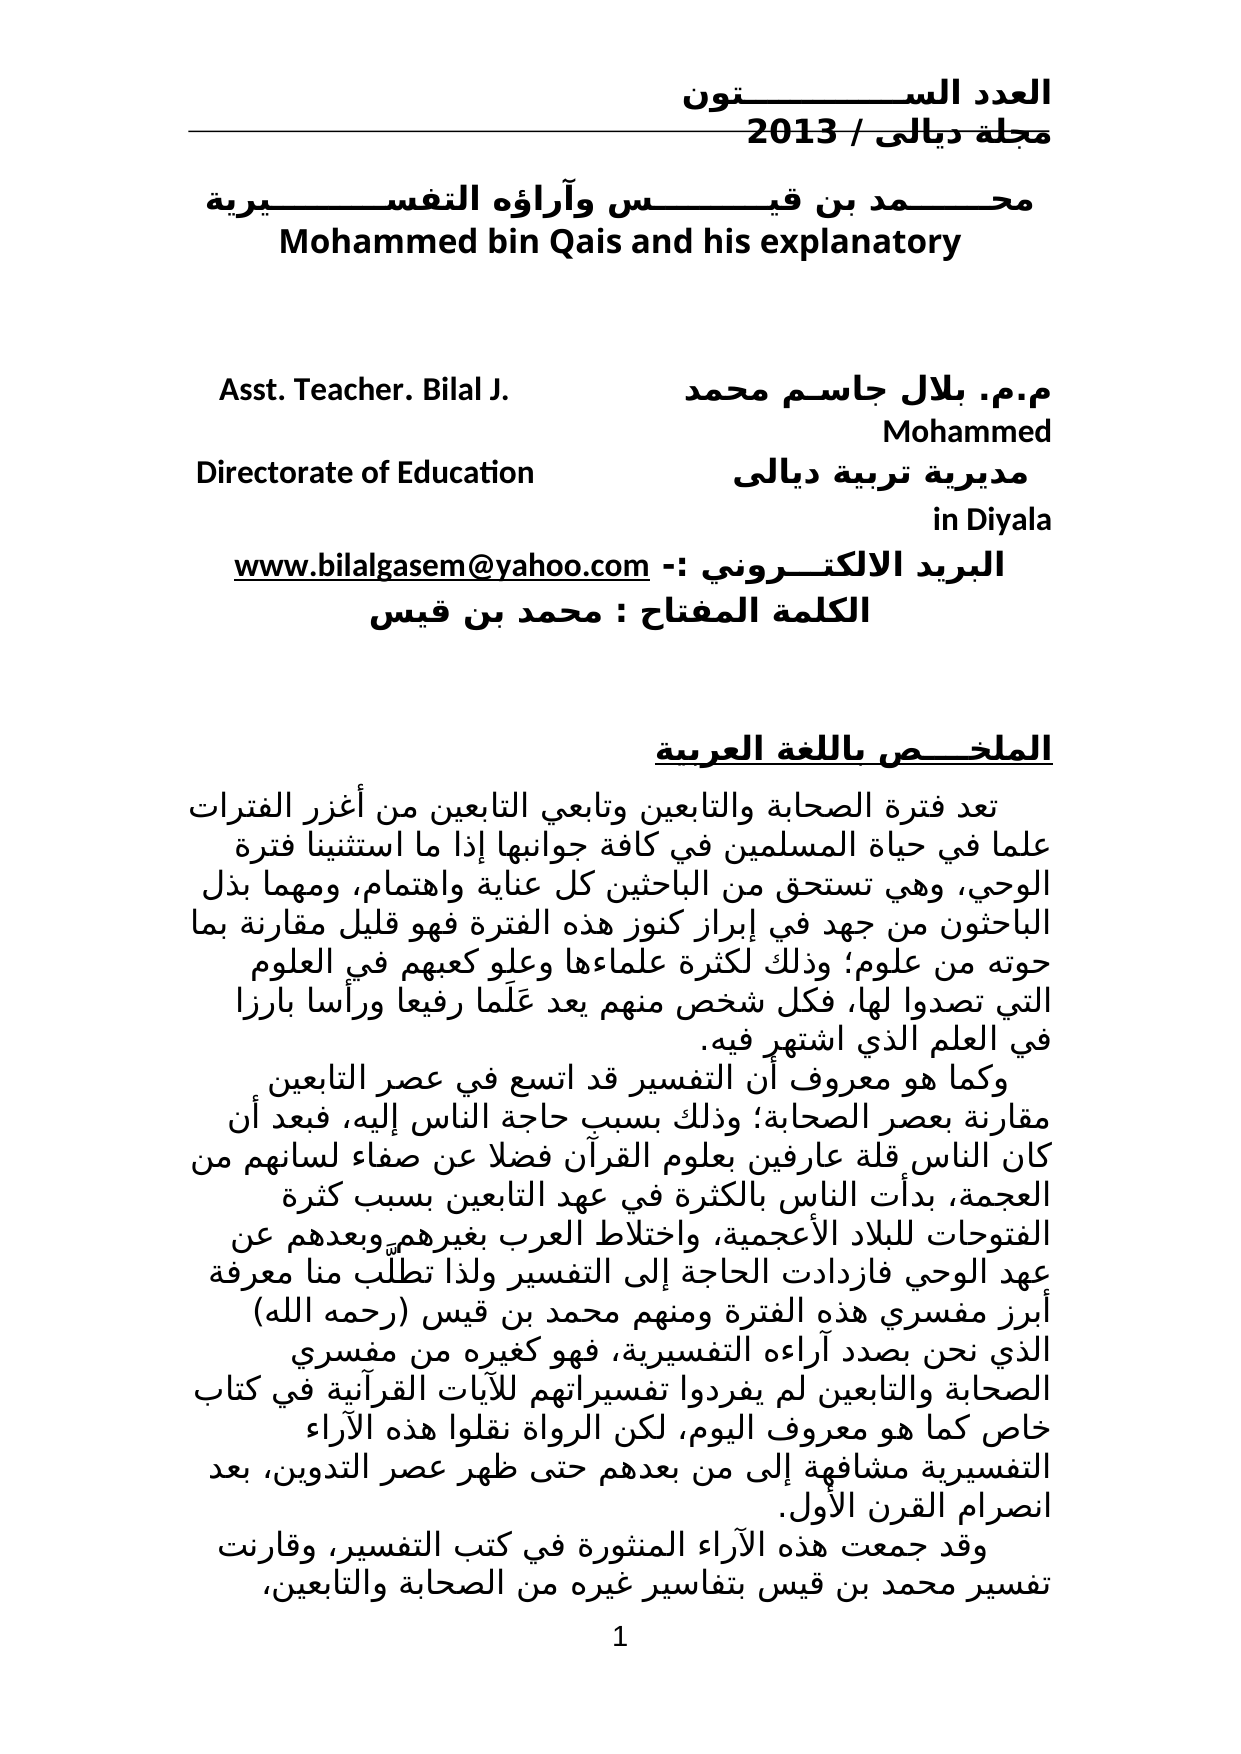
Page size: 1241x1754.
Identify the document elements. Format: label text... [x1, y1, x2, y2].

text تعد فترة الصحابة والتابعين وتابعي التابعين من أغزر الفترات علما في حياة المسلمين في كافة جوانبها إذا ما استثنينا فترة الوحي، وهي تستحق من الباحثين كل عناية واهتمام، ومهما بذل الباحثون من جهد في إبراز كنوز هذه الفترة فهو قليل مقارنة بما حوته من علوم؛ وذلك لكثرة علماءها وعلو كعبهم في العلوم التي تصدوا لها، فكل شخص منهم يعد عَلَما رفيعا ورأسا بارزا في العلم الذي اشتهر فيه. [187, 787, 1053, 1059]
text وكما هو معروف أن التفسير قد اتسع في عصر التابعين مقارنة بعصر الصحابة؛ وذلك بسبب حاجة الناس إليه، فبعد أن كان الناس قلة عارفين بعلوم القرآن فضلا عن صفاء لسانهم من العجمة، بدأت الناس بالكثرة في عهد التابعين بسبب كثرة الفتوحات للبلاد الأعجمية، واختلاط العرب بغيرهم وبعدهم عن عهد الوحي فازدادت الحاجة إلى التفسير ولذا تطلَّب منا معرفة أبرز مفسري هذه الفترة ومنهم محمد بن قيس (رحمه الله) الذي نحن بصدد آراءه التفسيرية، فهو كغيره من مفسري الصحابة والتابعين لم يفردوا تفسيراتهم للآيات القرآنية في كتاب خاص كما هو معروف اليوم، لكن الرواة نقلوا هذه الآراء التفسيرية مشافهة إلى من بعدهم حتى ظهر عصر التدوين، بعد انصرام القرن الأول. [187, 1059, 1053, 1525]
text م.م. بلال جاسـم محمد Asst. Teacher. Bilal J. Mohammed [173, 364, 1053, 451]
text Mohammed bin Qais and his explanatory [187, 218, 1053, 264]
text مديرية تربية ديالى Directorate of Education in Diyala [187, 451, 1053, 538]
text محـــــــمد بن قيــــــــــس وآراؤه التفســــــــــيرية [187, 179, 1053, 218]
text البريد الالكتـــروني :- www.bilalgasem@yahoo.com [187, 544, 1053, 585]
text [187, 1525, 1053, 1603]
text الملخــــص باللغة العربية [187, 730, 1053, 768]
text الكلمة المفتاح : محمد بن قيس [187, 591, 1053, 630]
